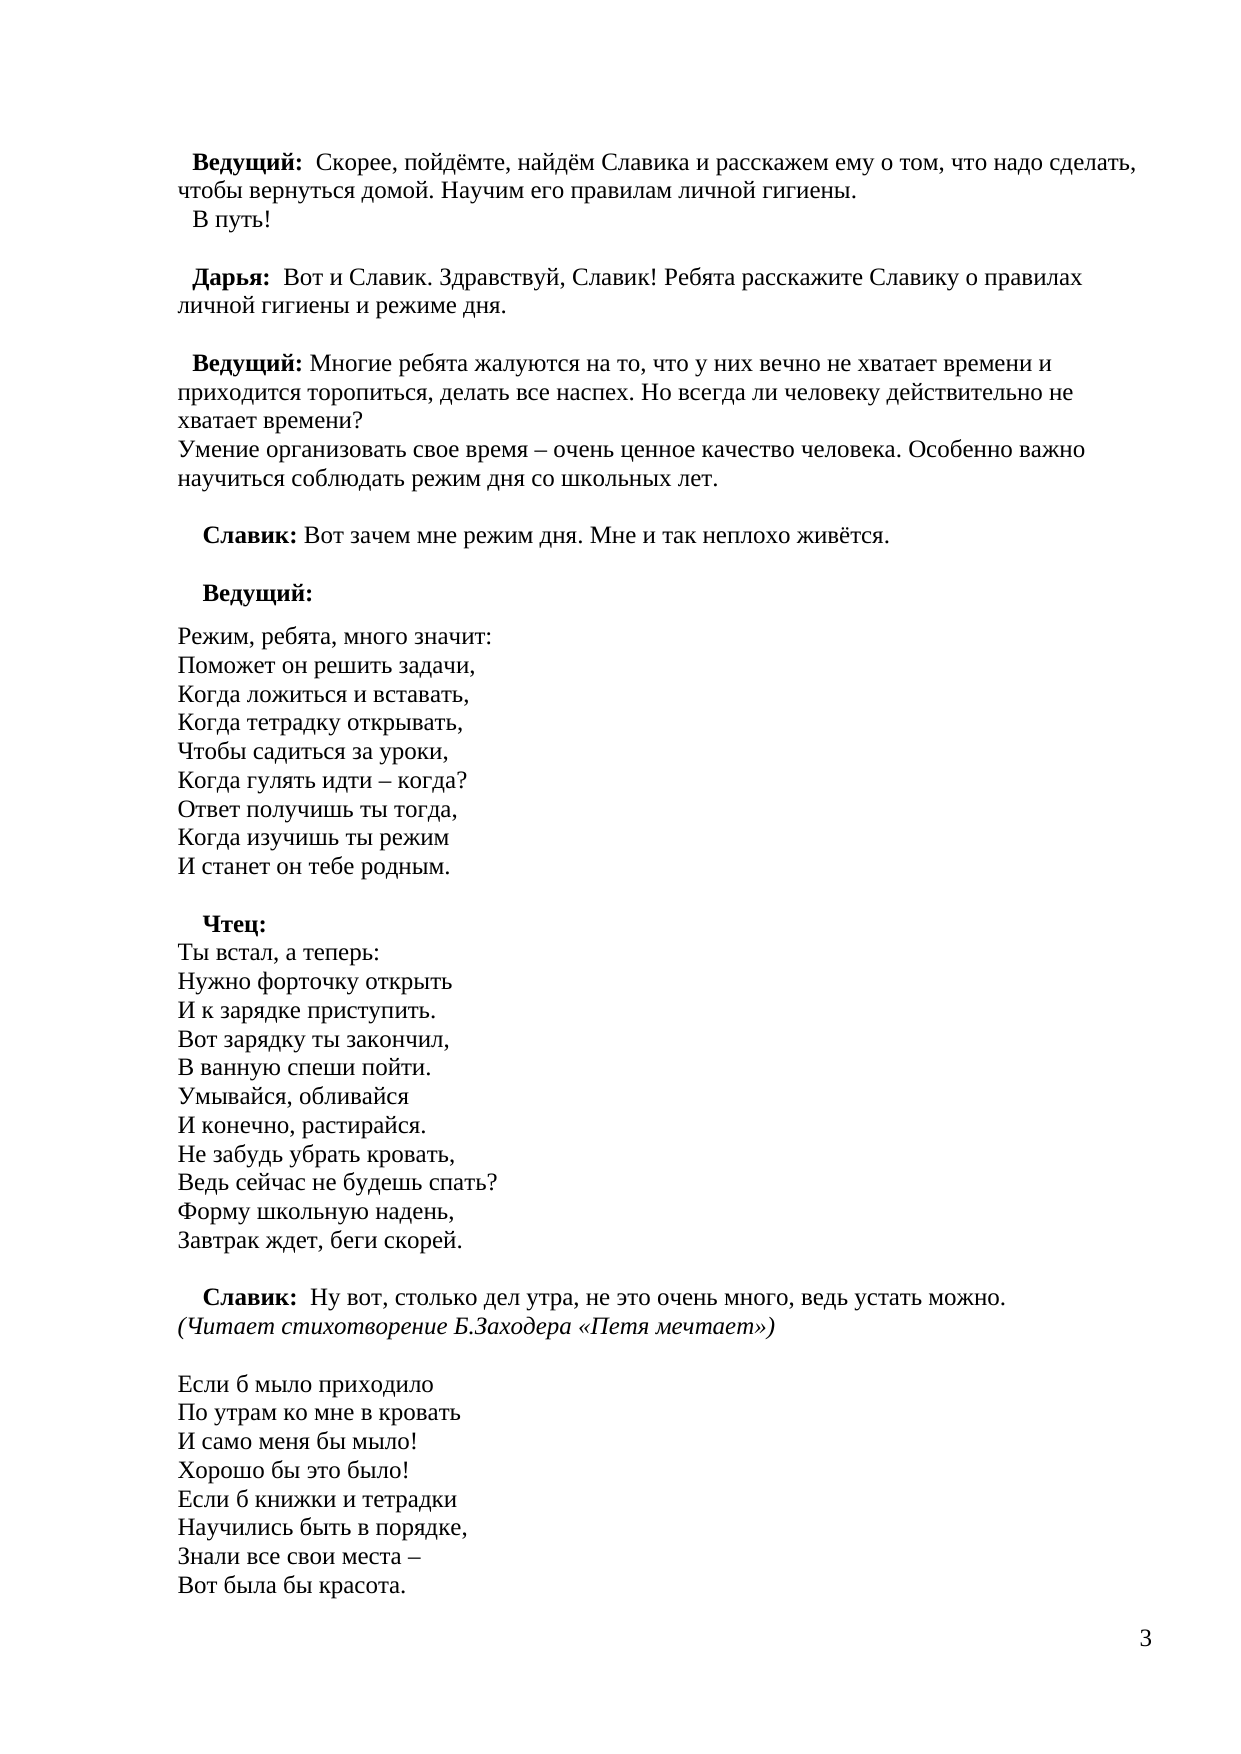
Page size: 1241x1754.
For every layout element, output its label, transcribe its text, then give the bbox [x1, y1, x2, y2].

text Не забудь убрать кровать, [177, 1139, 1152, 1167]
text Умение организовать свое время – очень ценное качество человека. Особенно важно научиться соблюдать режим дня со школьных лет. [177, 434, 1152, 492]
text (Читает стихотворение Б.Заходера «Петя мечтает») [177, 1311, 1152, 1340]
text Умывайся, обливайся [177, 1081, 1152, 1110]
text В путь! [177, 204, 1152, 233]
text И конечно, растирайся. [177, 1110, 1152, 1139]
text По утрам ко мне в кровать [177, 1397, 1152, 1426]
text И само меня бы мыло! [177, 1426, 1152, 1455]
text Чтец: [177, 909, 1152, 937]
text Если б книжки и тетрадки [177, 1484, 1152, 1512]
text Хорошо бы это было! [177, 1455, 1152, 1484]
text Славик: Ну вот, столько дел утра, не это очень много, ведь устать можно. [177, 1282, 1152, 1311]
text Нужно форточку открыть [177, 966, 1152, 995]
text Вот была бы красота. [177, 1570, 1152, 1599]
text Форму школьную надень, [177, 1196, 1152, 1225]
text Завтрак ждет, беги скорей. [177, 1225, 1152, 1254]
text Знали все свои места – [177, 1541, 1152, 1570]
text Славик: Вот зачем мне режим дня. Мне и так неплохо живётся. [177, 521, 1152, 549]
text Ты встал, а теперь: [177, 937, 1152, 966]
text Ведущий: Многие ребята жалуются на то, что у них вечно не хватает времени и приходится торопиться, делать все наспех. Но всегда ли человеку действительно не хватает времени? [177, 348, 1152, 434]
text Режим, ребята, много значит: Поможет он решить задачи, Когда ложиться и вставать, Когда тетрадку открывать, Чтобы садиться за уроки, Когда гулять идти – когда? Ответ получишь ты тогда, Когда изучишь ты режим И станет он тебе родным. [177, 621, 1152, 880]
text Вот зарядку ты закончил, [177, 1024, 1152, 1052]
text Научились быть в порядке, [177, 1512, 1152, 1541]
text Ведь сейчас не будешь спать? [177, 1167, 1152, 1196]
text В ванную спеши пойти. [177, 1052, 1152, 1081]
text Если б мыло приходило [177, 1369, 1152, 1397]
text Дарья: Вот и Славик. Здравствуй, Славик! Ребята расскажите Славику о правилах личной гигиены и режиме дня. [177, 262, 1152, 319]
text И к зарядке приступить. [177, 995, 1152, 1024]
text Ведущий: Скорее, пойдёмте, найдём Славика и расскажем ему о том, что надо сделать, чтобы вернуться домой. Научим его правилам личной гигиены. [177, 147, 1152, 204]
text Ведущий: [177, 578, 1152, 607]
